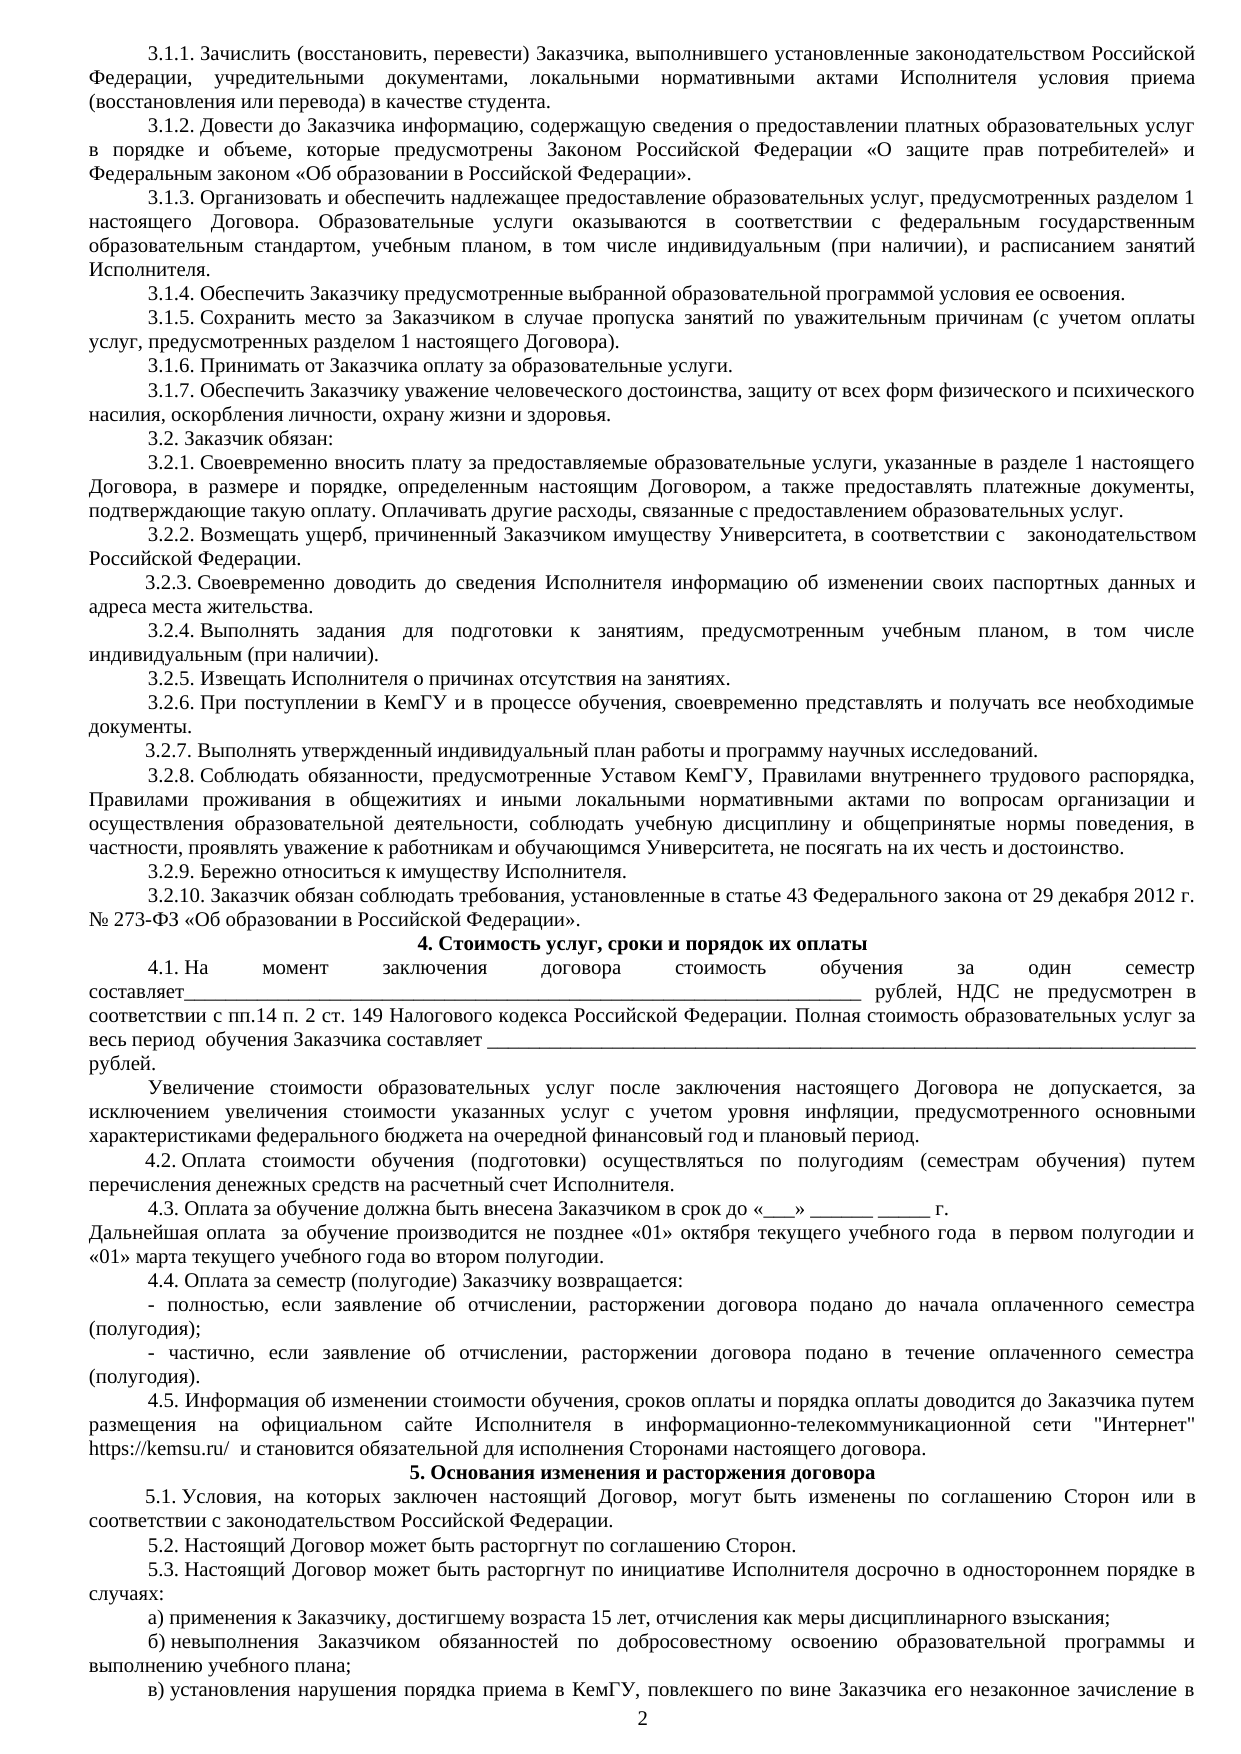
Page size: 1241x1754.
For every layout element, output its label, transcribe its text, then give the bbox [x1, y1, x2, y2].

title 3.1.6. Принимать от Заказчика оплату за образовательные услуги. [89, 353, 1196, 377]
title Дальнейшая оплата за обучение производится не позднее «01» октября текущего учебного года в первом полугодии и «01» марта текущего учебного года во втором полугодии. [89, 1220, 1196, 1268]
text 4.2. Оплата стоимости обучения (подготовки) осуществляться по полугодиям (семестрам обучения) путем перечисления денежных средств на расчетный счет Исполнителя. [89, 1147, 1197, 1196]
title 3.1.1. Зачислить (восстановить, перевести) Заказчика, выполнившего установленные законодательством Российской Федерации, учредительными документами, локальными нормативными актами Исполнителя условия приема (восстановления или перевода) в качестве студента. [89, 41, 1196, 113]
title 3.1.3. Организовать и обеспечить надлежащее предоставление образовательных услуг, предусмотренных разделом 1 настоящего Договора. Образовательные услуги оказываются в соответствии с федеральным государственным образовательным стандартом, учебным планом, в том числе индивидуальным (при наличии), и расписанием занятий Исполнителя. [89, 185, 1196, 281]
title 4.4. Оплата за семестр (полугодие) Заказчику возвращается: [89, 1268, 1196, 1292]
title 5.2. Настоящий Договор может быть расторгнут по соглашению Сторон. [89, 1532, 1196, 1557]
title 3.2.1. Своевременно вносить плату за предоставляемые образовательные услуги, указанные в разделе 1 настоящего Договора, в размере и порядке, определенным настоящим Договором, а также предоставлять платежные документы, подтверждающие такую оплату. Оплачивать другие расходы, связанные с предоставлением образовательных услуг. [89, 450, 1196, 522]
title - полностью, если заявление об отчислении, расторжении договора подано до начала оплаченного семестра (полугодия); [89, 1292, 1196, 1340]
title 3.1.2. Довести до Заказчика информацию, содержащую сведения о предоставлении платных образовательных услуг в порядке и объеме, которые предусмотрены Законом Российской Федерации «О защите прав потребителей» и Федеральным законом «Об образовании в Российской Федерации». [89, 113, 1196, 185]
title 3.2.5. Извещать Исполнителя о причинах отсутствия на занятиях. [89, 666, 1196, 690]
title 3.2.4. Выполнять задания для подготовки к занятиям, предусмотренным учебным планом, в том числе индивидуальным (при наличии). [89, 618, 1196, 666]
title - частично, если заявление об отчислении, расторжении договора подано в течение оплаченного семестра (полугодия). [89, 1340, 1196, 1388]
title б) невыполнения Заказчиком обязанностей по добросовестному освоению образовательной программы и выполнению учебного плана; [89, 1629, 1196, 1677]
text 4.5. Информация об изменении стоимости обучения, сроков оплаты и порядка оплаты доводится до Заказчика путем размещения на официальном сайте Исполнителя в информационно-телекоммуникационной сети "Интернет" https://kemsu.ru/ и становится обязательной для исполнения Сторонами настоящего договора. [89, 1388, 1196, 1460]
text Увеличение стоимости образовательных услуг после заключения настоящего Договора не допускается, за исключением увеличения стоимости указанных услуг с учетом уровня инфляции, предусмотренного основными характеристиками федерального бюджета на очередной финансовый год и плановый период. [89, 1075, 1197, 1147]
title 3.1.4. Обеспечить Заказчику предусмотренные выбранной образовательной программой условия ее освоения. [89, 281, 1196, 305]
text 5.1. Условия, на которых заключен настоящий Договор, могут быть изменены по соглашению Сторон или в соответствии с законодательством Российской Федерации. [89, 1484, 1197, 1532]
text 3.2.2. Возмещать ущерб, причиненный Заказчиком имуществу Университета, в соответствии с законодательством Российской Федерации. [89, 522, 1197, 570]
title 3.2.6. При поступлении в КемГУ и в процессе обучения, своевременно представлять и получать все необходимые документы. [89, 690, 1196, 738]
text 4.3. Оплата за обучение должна быть внесена Заказчиком в срок до «___» ______ _____ г. [89, 1196, 1196, 1220]
title 3.2.10. Заказчик обязан соблюдать требования, установленные в статье 43 Федерального закона от 29 декабря . № 273-ФЗ «Об образовании в Российской Федерации». [89, 883, 1196, 931]
text 3.2.7. Выполнять утвержденный индивидуальный план работы и программу научных исследований. [89, 738, 1196, 762]
text 4.1. На момент заключения договора стоимость обучения за один семестр составляет_________________________________________________________________ рублей, НДС не предусмотрен в соответствии с пп.14 п. 2 ст. 149 Налогового кодекса Российской Федерации. Полная стоимость образовательных услуг за весь период обучения Заказчика составляет ____________________________________________________________________ рублей. [89, 955, 1196, 1075]
title 3.1.5. Сохранить место за Заказчиком в случае пропуска занятий по уважительным причинам (с учетом оплаты услуг, предусмотренных разделом 1 настоящего Договора). [89, 305, 1196, 353]
text 3.2.3. Своевременно доводить до сведения Исполнителя информацию об изменении своих паспортных данных и адреса места жительства. [89, 570, 1197, 618]
title 3.2. Заказчик обязан: [89, 426, 1196, 450]
title 5. Основания изменения и расторжения договора [89, 1460, 1196, 1484]
title 5.3. Настоящий Договор может быть расторгнут по инициативе Исполнителя досрочно в одностороннем порядке в случаях: [89, 1557, 1196, 1605]
title 4. Стоимость услуг, сроки и порядок их оплаты [89, 931, 1196, 955]
title а) применения к Заказчику, достигшему возраста 15 лет, отчисления как меры дисциплинарного взыскания; [89, 1605, 1196, 1629]
title 3.1.7. Обеспечить Заказчику уважение человеческого достоинства, защиту от всех форм физического и психического насилия, оскорбления личности, охрану жизни и здоровья. [89, 377, 1196, 426]
text 3.2.8. Соблюдать обязанности, предусмотренные Уставом КемГУ, Правилами внутреннего трудового распорядка, Правилами проживания в общежитиях и иными локальными нормативными актами по вопросам организации и осуществления образовательной деятельности, соблюдать учебную дисциплину и общепринятые нормы поведения, в частности, проявлять уважение к работникам и обучающимся Университета, не посягать на их честь и достоинство. [89, 762, 1196, 859]
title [89, 1677, 1196, 1701]
title 3.2.9. Бережно относиться к имуществу Исполнителя. [89, 859, 1196, 883]
